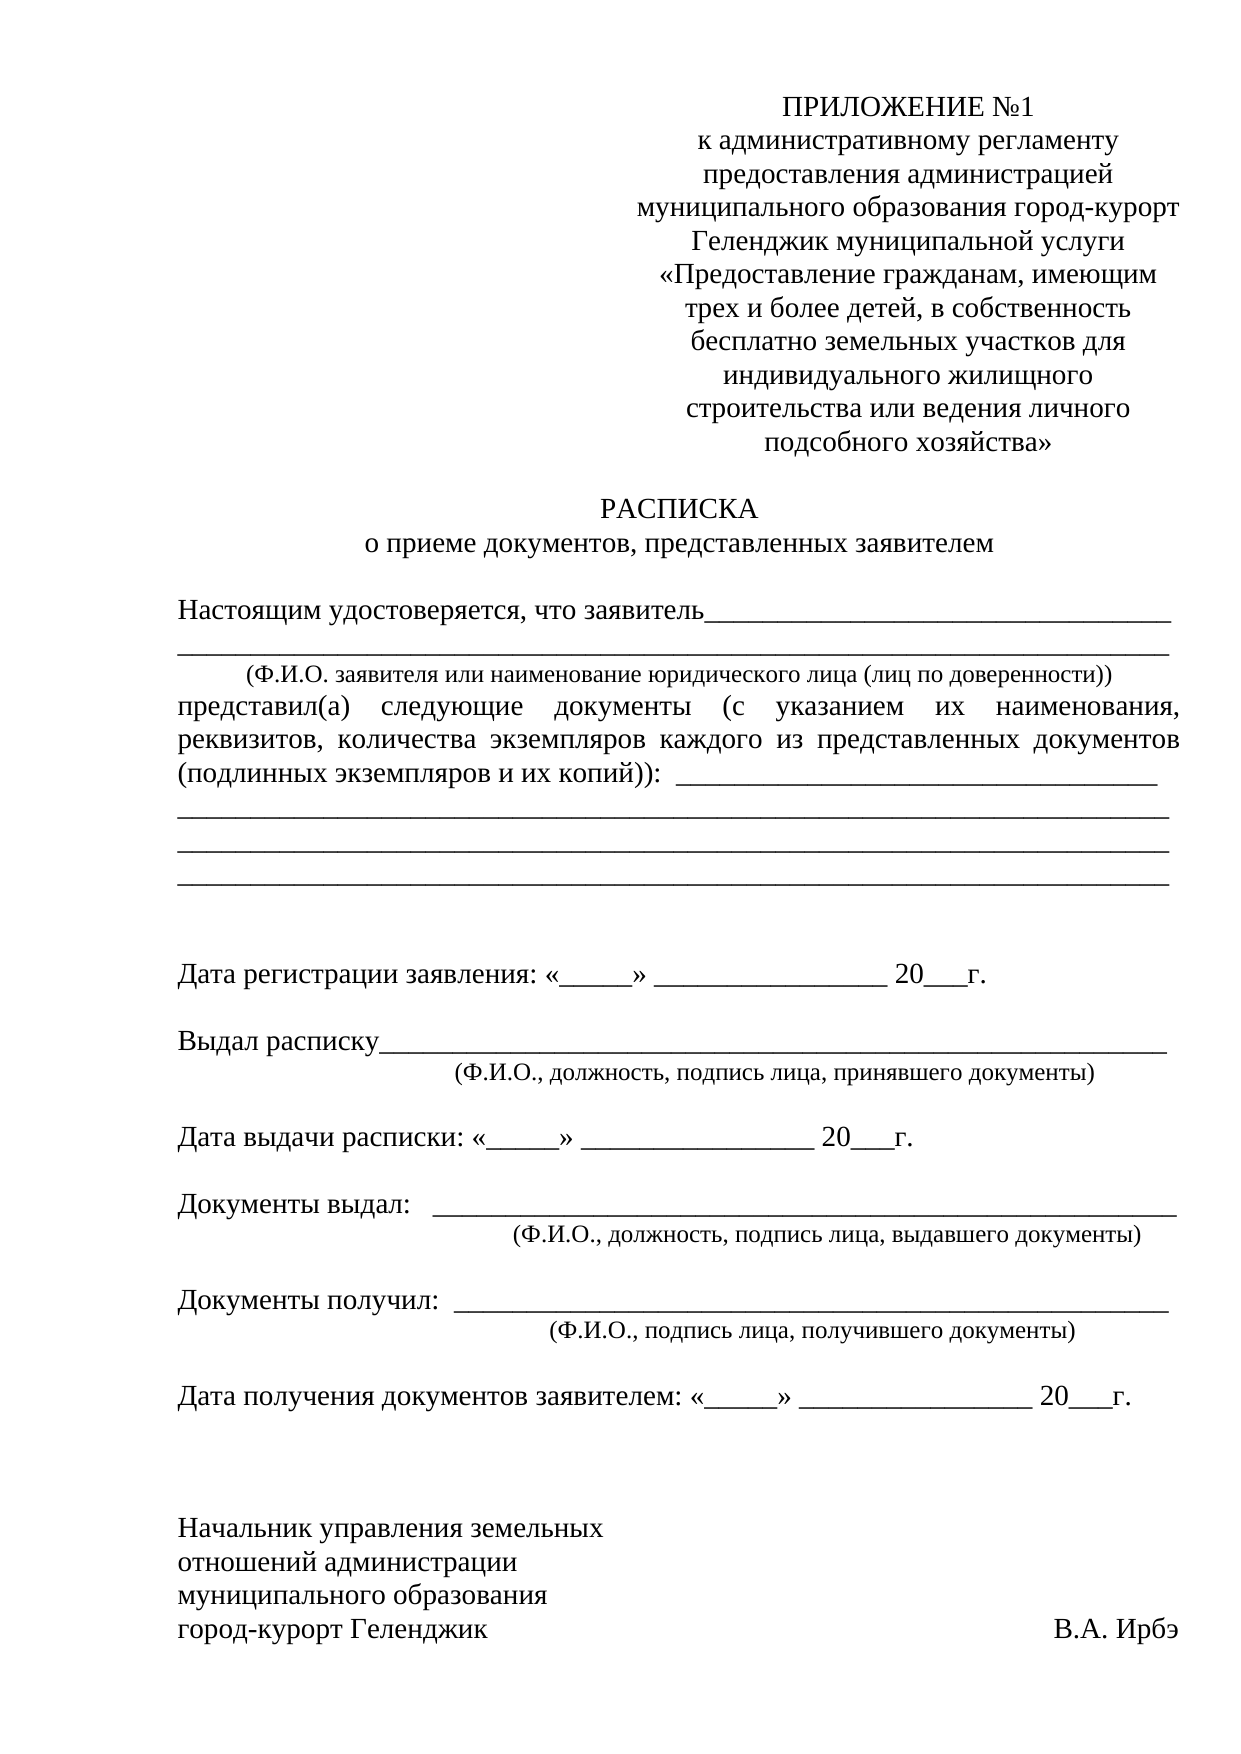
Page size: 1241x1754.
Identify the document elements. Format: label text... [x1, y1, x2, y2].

text Документы выдал: ___________________________________________________ [177, 1186, 1181, 1219]
text (Ф.И.О., должность, подпись лица, принявшего документы) [177, 1057, 1181, 1085]
text город-курорт Геленджик В.А. Ирбэ [177, 1611, 1181, 1644]
text Дата выдачи расписки: «_____» ________________ 20___г. [177, 1119, 1181, 1152]
text представил(а) следующие документы (с указанием их наименования, реквизитов, количества экземпляров каждого из представленных документов (подлинных экземпляров и их копий)): _________________________________ [177, 688, 1181, 788]
text (Ф.И.О., подпись лица, получившего документы) [177, 1315, 1181, 1344]
text предоставления администрацией муниципального образования город-курорт Геленджик муниципальной услуги «Предоставление гражданам, имеющим трех и более детей, в собственность бесплатно земельных участков для индивидуального жилищного строительства или ведения личного подсобного хозяйства» [635, 156, 1181, 458]
text ____________________________________________________________________ [177, 855, 1181, 889]
text Настоящим удостоверяется, что заявитель________________________________ [177, 592, 1181, 625]
text Дата получения документов заявителем: «_____» ________________ 20___г. [177, 1378, 1181, 1411]
text Начальник управления земельных [177, 1510, 1181, 1544]
text Дата регистрации заявления: «_____» ________________ 20___г. [177, 956, 1181, 989]
text ____________________________________________________________________ [177, 788, 1181, 822]
text Выдал расписку______________________________________________________ [177, 1023, 1181, 1057]
text РАСПИСКА [177, 491, 1181, 525]
text Документы получил: _________________________________________________ [177, 1282, 1181, 1315]
text отношений администрации [177, 1544, 1181, 1577]
text ____________________________________________________________________ [177, 625, 1181, 659]
text ____________________________________________________________________ [177, 822, 1181, 855]
text муниципального образования [177, 1577, 1181, 1611]
text к административному регламенту [635, 122, 1181, 156]
text (Ф.И.О., должность, подпись лица, выдавшего документы) [177, 1219, 1181, 1248]
text ПРИЛОЖЕНИЕ №1 [635, 89, 1181, 122]
text о приеме документов, представленных заявителем [177, 525, 1181, 558]
text (Ф.И.О. заявителя или наименование юридического лица (лиц по доверенности)) [177, 659, 1181, 688]
